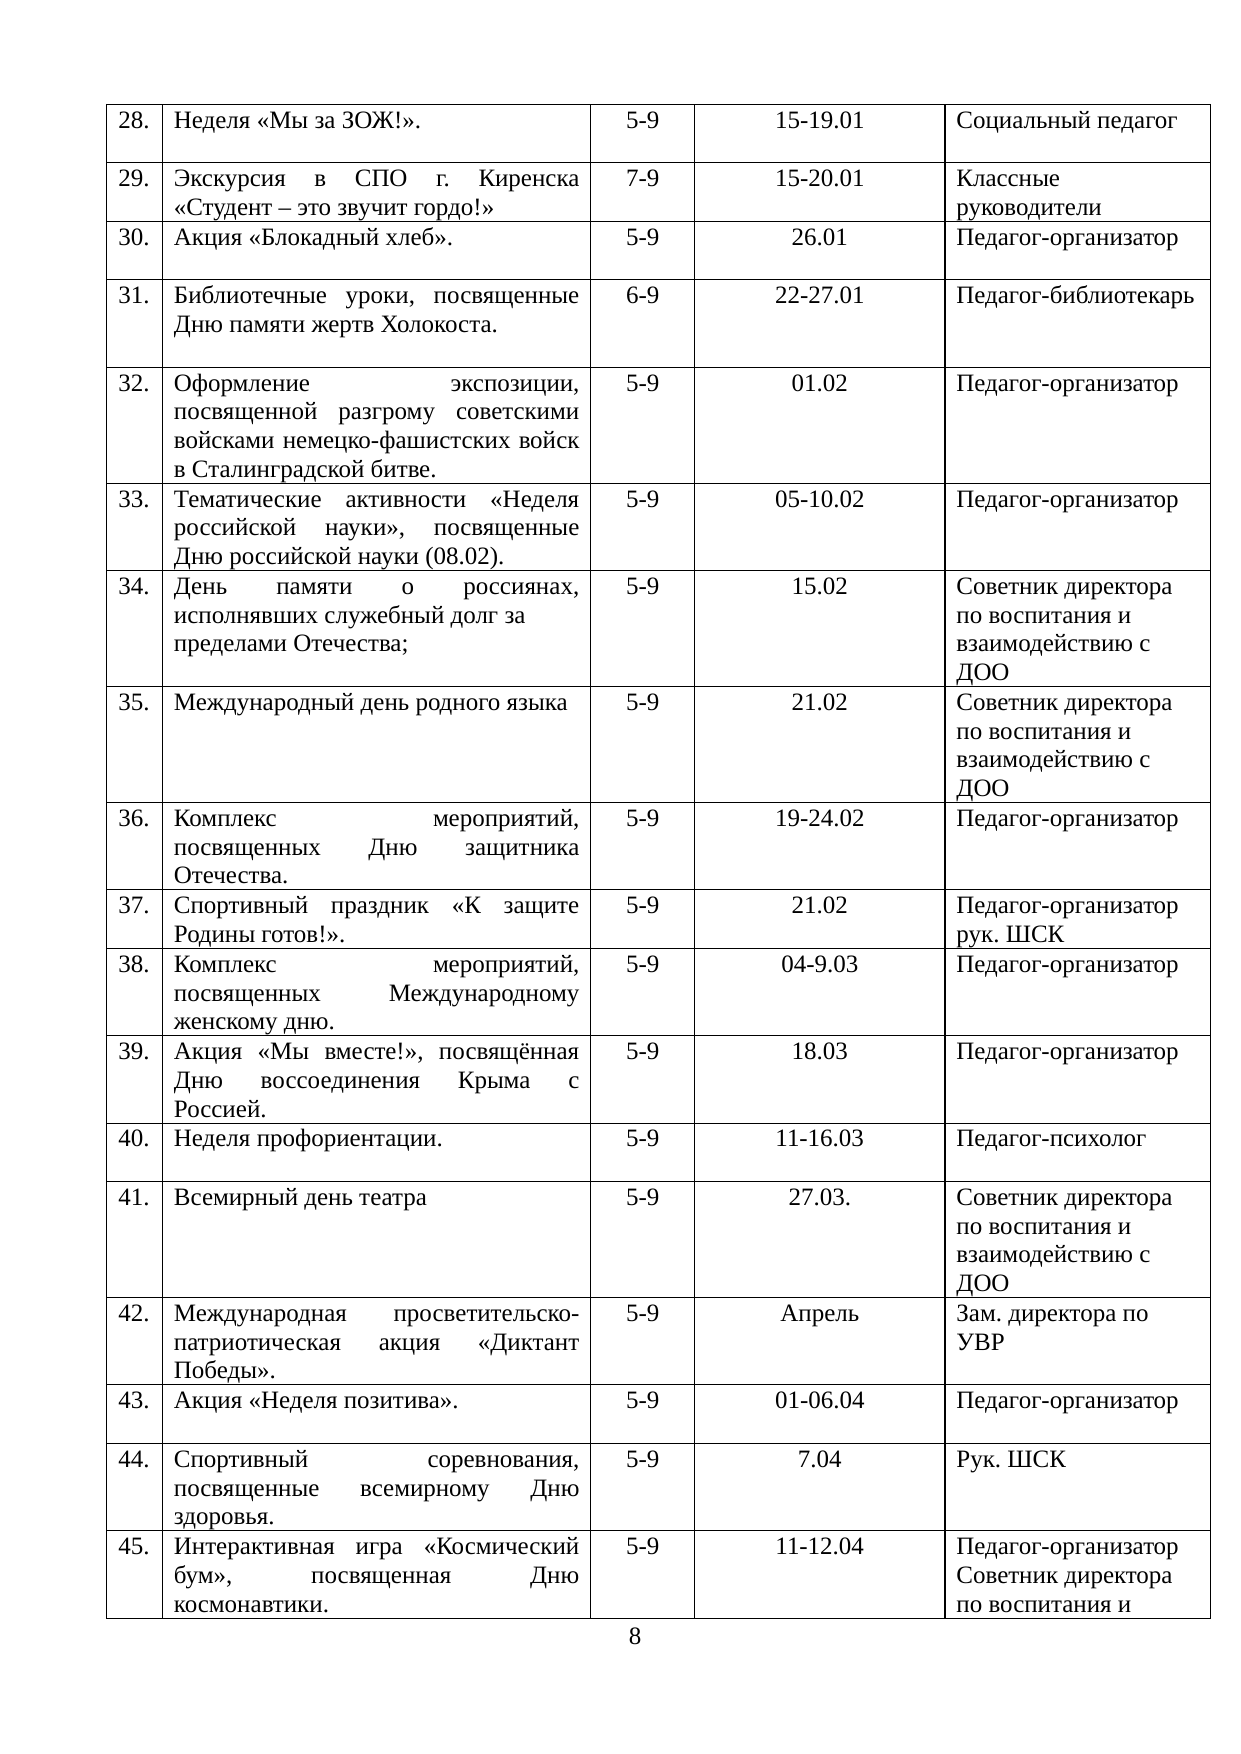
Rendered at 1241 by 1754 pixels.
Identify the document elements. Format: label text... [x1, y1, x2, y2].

table_cell Педагог-психолог [946, 1124, 1210, 1181]
table_cell 5-9 [591, 890, 694, 948]
table_cell 5-9 [591, 1124, 694, 1181]
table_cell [946, 1531, 1210, 1617]
table_cell 5-9 [591, 1298, 694, 1384]
table_cell [107, 1385, 162, 1443]
table_cell Апрель [695, 1298, 944, 1384]
table_cell 15-20.01 [695, 163, 944, 221]
table_cell Социальный педагог [946, 105, 1210, 162]
table_cell 05-10.02 [695, 484, 944, 570]
table_cell 19-24.02 [695, 803, 944, 889]
table_cell Советник директора по воспитания и взаимодействию с ДОО [946, 571, 1210, 686]
table_cell Неделя «Мы за ЗОЖ!». [163, 105, 590, 162]
table_cell 5-9 [591, 1182, 694, 1297]
table_cell [107, 1298, 162, 1384]
table_cell 5-9 [591, 105, 694, 162]
table_cell [107, 1182, 162, 1297]
table_cell 5-9 [591, 949, 694, 1035]
table_cell [107, 1124, 162, 1181]
table_cell [107, 1444, 162, 1530]
table_cell Спортивный соревнования, посвященные всемирному Дню здоровья. [163, 1444, 590, 1530]
table_cell 5-9 [591, 687, 694, 802]
table_cell 21.02 [695, 687, 944, 802]
table_cell 04-9.03 [695, 949, 944, 1035]
table_cell Педагог-организатор [946, 222, 1210, 279]
table_cell 18.03 [695, 1036, 944, 1122]
table_cell 5-9 [591, 484, 694, 570]
table_cell [107, 484, 162, 570]
table_cell Классные руководители [946, 163, 1210, 221]
table_cell 5-9 [591, 222, 694, 279]
table_cell Тематические активности «Неделя российской науки», посвященные Дню российской науки (08.02). [163, 484, 590, 570]
table_cell 15.02 [695, 571, 944, 686]
table_cell 7.04 [695, 1444, 944, 1530]
table_cell Библиотечные уроки, посвященные Дню памяти жертв Холокоста. [163, 280, 590, 367]
table_cell [107, 222, 162, 279]
table_cell 11-16.03 [695, 1124, 944, 1181]
table_cell Педагог-организатор [946, 368, 1210, 483]
table_cell Педагог-организатор [946, 803, 1210, 889]
table_cell [107, 949, 162, 1035]
table_cell Педагог-организатор [946, 949, 1210, 1035]
table_cell Педагог-организатор рук. ШСК [946, 890, 1210, 948]
table_cell Комплекс мероприятий, посвященных Международному женскому дню. [163, 949, 590, 1035]
table_cell [107, 687, 162, 802]
table_cell 5-9 [591, 571, 694, 686]
table_cell [107, 163, 162, 221]
table_cell Международная просветительско-патриотическая акция «Диктант Победы». [163, 1298, 590, 1384]
table_cell 01.02 [695, 368, 944, 483]
table_cell Советник директора по воспитания и взаимодействию с ДОО [946, 687, 1210, 802]
table_cell 5-9 [591, 368, 694, 483]
table_cell [107, 368, 162, 483]
table_cell Оформление экспозиции, посвященной разгрому советскими войсками немецко-фашистских войск в Сталинградской битве. [163, 368, 590, 483]
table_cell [163, 1531, 590, 1617]
table_cell [107, 1036, 162, 1122]
table_cell [107, 105, 162, 162]
table_cell Педагог-организатор [946, 1036, 1210, 1122]
table_cell 01-06.04 [695, 1385, 944, 1443]
table_cell 26.01 [695, 222, 944, 279]
table_cell Акция «Мы вместе!», посвящённая Дню воссоединения Крыма с Россией. [163, 1036, 590, 1122]
table_cell 22-27.01 [695, 280, 944, 367]
table_cell Спортивный праздник «К защите Родины готов!». [163, 890, 590, 948]
table_cell 21.02 [695, 890, 944, 948]
table_cell Комплекс мероприятий, посвященных Дню защитника Отечества. [163, 803, 590, 889]
table_cell Экскурсия в СПО г. Киренска «Студент – это звучит гордо!» [163, 163, 590, 221]
table_cell Педагог-организатор [946, 484, 1210, 570]
table_cell 5-9 [591, 1531, 694, 1617]
table_cell День памяти о россиянах, исполнявших служебный долг за пределами Отечества; [163, 571, 590, 686]
table_cell 5-9 [591, 1385, 694, 1443]
table_cell [107, 803, 162, 889]
table_cell Всемирный день театра [163, 1182, 590, 1297]
table_cell Педагог-организатор [946, 1385, 1210, 1443]
table_cell [107, 571, 162, 686]
table_cell 7-9 [591, 163, 694, 221]
table_cell 27.03. [695, 1182, 944, 1297]
table_cell 5-9 [591, 1444, 694, 1530]
table_cell Рук. ШСК [946, 1444, 1210, 1530]
table_cell Международный день родного языка [163, 687, 590, 802]
table_cell Акция «Неделя позитива». [163, 1385, 590, 1443]
table_cell 15-19.01 [695, 105, 944, 162]
table_cell Неделя профориентации. [163, 1124, 590, 1181]
table_cell Зам. директора по УВР [946, 1298, 1210, 1384]
table_cell [107, 280, 162, 367]
table_cell Акция «Блокадный хлеб». [163, 222, 590, 279]
table_cell [107, 1531, 162, 1617]
table_cell 5-9 [591, 803, 694, 889]
table_cell 6-9 [591, 280, 694, 367]
table_cell 11-12.04 [695, 1531, 944, 1617]
table_cell [107, 890, 162, 948]
table_cell Советник директора по воспитания и взаимодействию с ДОО [946, 1182, 1210, 1297]
table_cell 5-9 [591, 1036, 694, 1122]
table_cell Педагог-библиотекарь [946, 280, 1210, 367]
